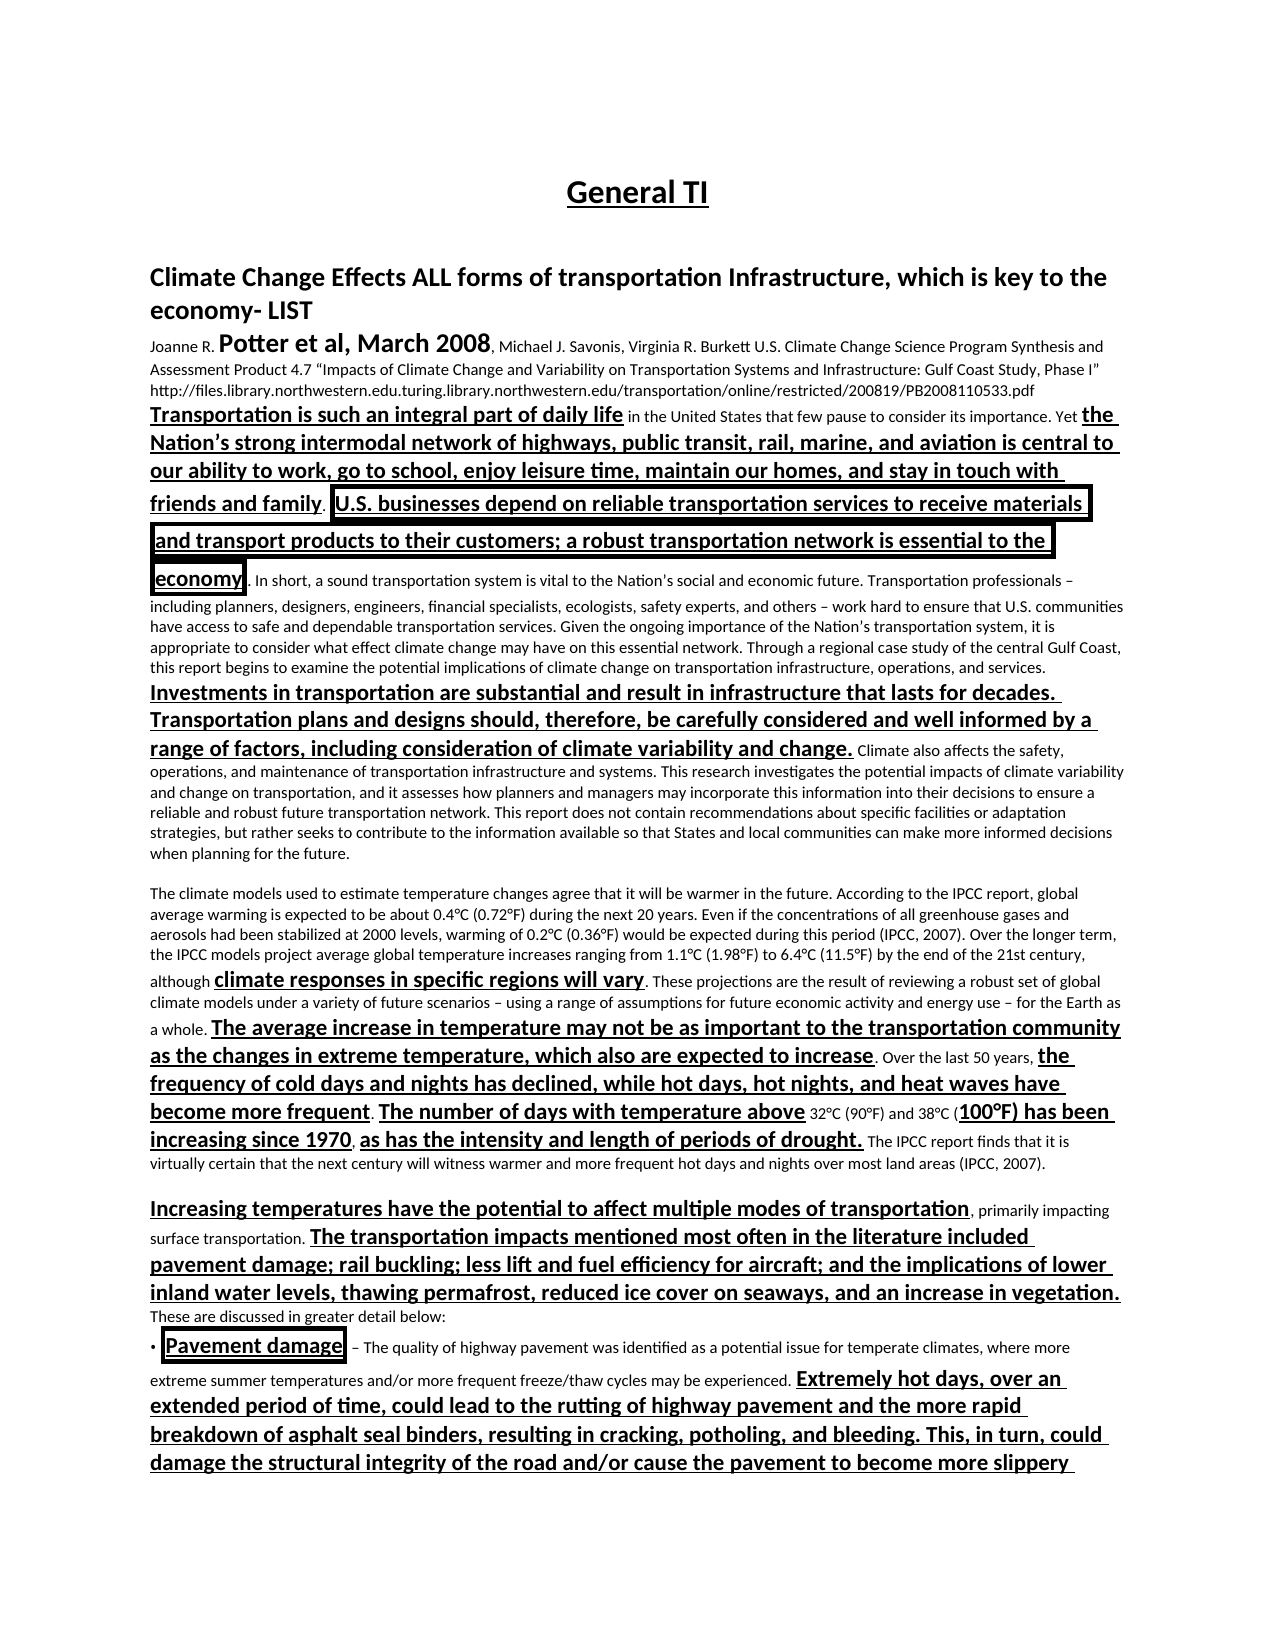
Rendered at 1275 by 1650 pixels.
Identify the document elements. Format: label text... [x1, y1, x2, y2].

text Joanne R. Potter et al, March 2008, Michael J. Savonis, Virginia R. Burkett U.S. Climate Change Science Program Synthesis and Assessment Product 4.7 “Impacts of Climate Change and Variability on Transportation Systems and Infrastructure: Gulf Coast Study, Phase I” http://files.library.northwestern.edu.turing.library.northwestern.edu/transportation/online/restricted/200819/PB2008110533.pdf [150, 326, 1125, 400]
text Increasing temperatures have the potential to affect multiple modes of transportation, primarily impacting surface transportation. The transportation impacts mentioned most often in the literature included pavement damage; rail buckling; less lift and fuel efficiency for aircraft; and the implications of lower inland water levels, thawing permafrost, reduced ice cover on seaways, and an increase in vegetation. These are discussed in greater detail below: [150, 1194, 1125, 1326]
text Transportation is such an integral part of daily life in the United States that few pause to consider its importance. Yet the Nation’s strong intermodal network of highways, public transit, rail, marine, and aviation is central to our ability to work, go to school, enjoy leisure time, maintain our homes, and stay in touch with friends and family. U.S. businesses depend on reliable transportation services to receive materials and transport products to their customers; a robust transportation network is essential to the economy. In short, a sound transportation system is vital to the Nation’s social and economic future. Transportation professionals – including planners, designers, engineers, financial specialists, ecologists, safety experts, and others – work hard to ensure that U.S. communities have access to safe and dependable transportation services. Given the ongoing importance of the Nation’s transportation system, it is appropriate to consider what effect climate change may have on this essential network. Through a regional case study of the central Gulf Coast, this report begins to examine the potential implications of climate change on transportation infrastructure, operations, and services. Investments in transportation are substantial and result in infrastructure that lasts for decades. Transportation plans and designs should, therefore, be carefully considered and well informed by a range of factors, including consideration of climate variability and change. Climate also affects the safety, operations, and maintenance of transportation infrastructure and systems. This research investigates the potential impacts of climate variability and change on transportation, and it assesses how planners and managers may incorporate this information into their decisions to ensure a reliable and robust future transportation network. This report does not contain recommendations about specific facilities or adaptation strategies, but rather seeks to contribute to the information available so that States and local communities can make more informed decisions when planning for the future. [150, 400, 1125, 863]
subtitle General TI [150, 171, 1125, 212]
subtitle Climate Change Effects ALL forms of transportation Infrastructure, which is key to the economy- LIST [150, 260, 1125, 326]
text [150, 1326, 1125, 1476]
text The climate models used to estimate temperature changes agree that it will be warmer in the future. According to the IPCC report, global average warming is expected to be about 0.4°C (0.72°F) during the next 20 years. Even if the concentrations of all greenhouse gases and aerosols had been stabilized at 2000 levels, warming of 0.2°C (0.36°F) would be expected during this period (IPCC, 2007). Over the longer term, the IPCC models project average global temperature increases ranging from 1.1°C (1.98°F) to 6.4°C (11.5°F) by the end of the 21st century, although climate responses in specific regions will vary. These projections are the result of reviewing a robust set of global climate models under a variety of future scenarios – using a range of assumptions for future economic activity and energy use – for the Earth as a whole. The average increase in temperature may not be as important to the transportation community as the changes in extreme temperature, which also are expected to increase. Over the last 50 years, the frequency of cold days and nights has declined, while hot days, hot nights, and heat waves have become more frequent. The number of days with temperature above 32°C (90°F) and 38°C (100°F) has been increasing since 1970, as has the intensity and length of periods of drought. The IPCC report finds that it is virtually certain that the next century will witness warmer and more frequent hot days and nights over most land areas (IPCC, 2007). [150, 883, 1125, 1173]
